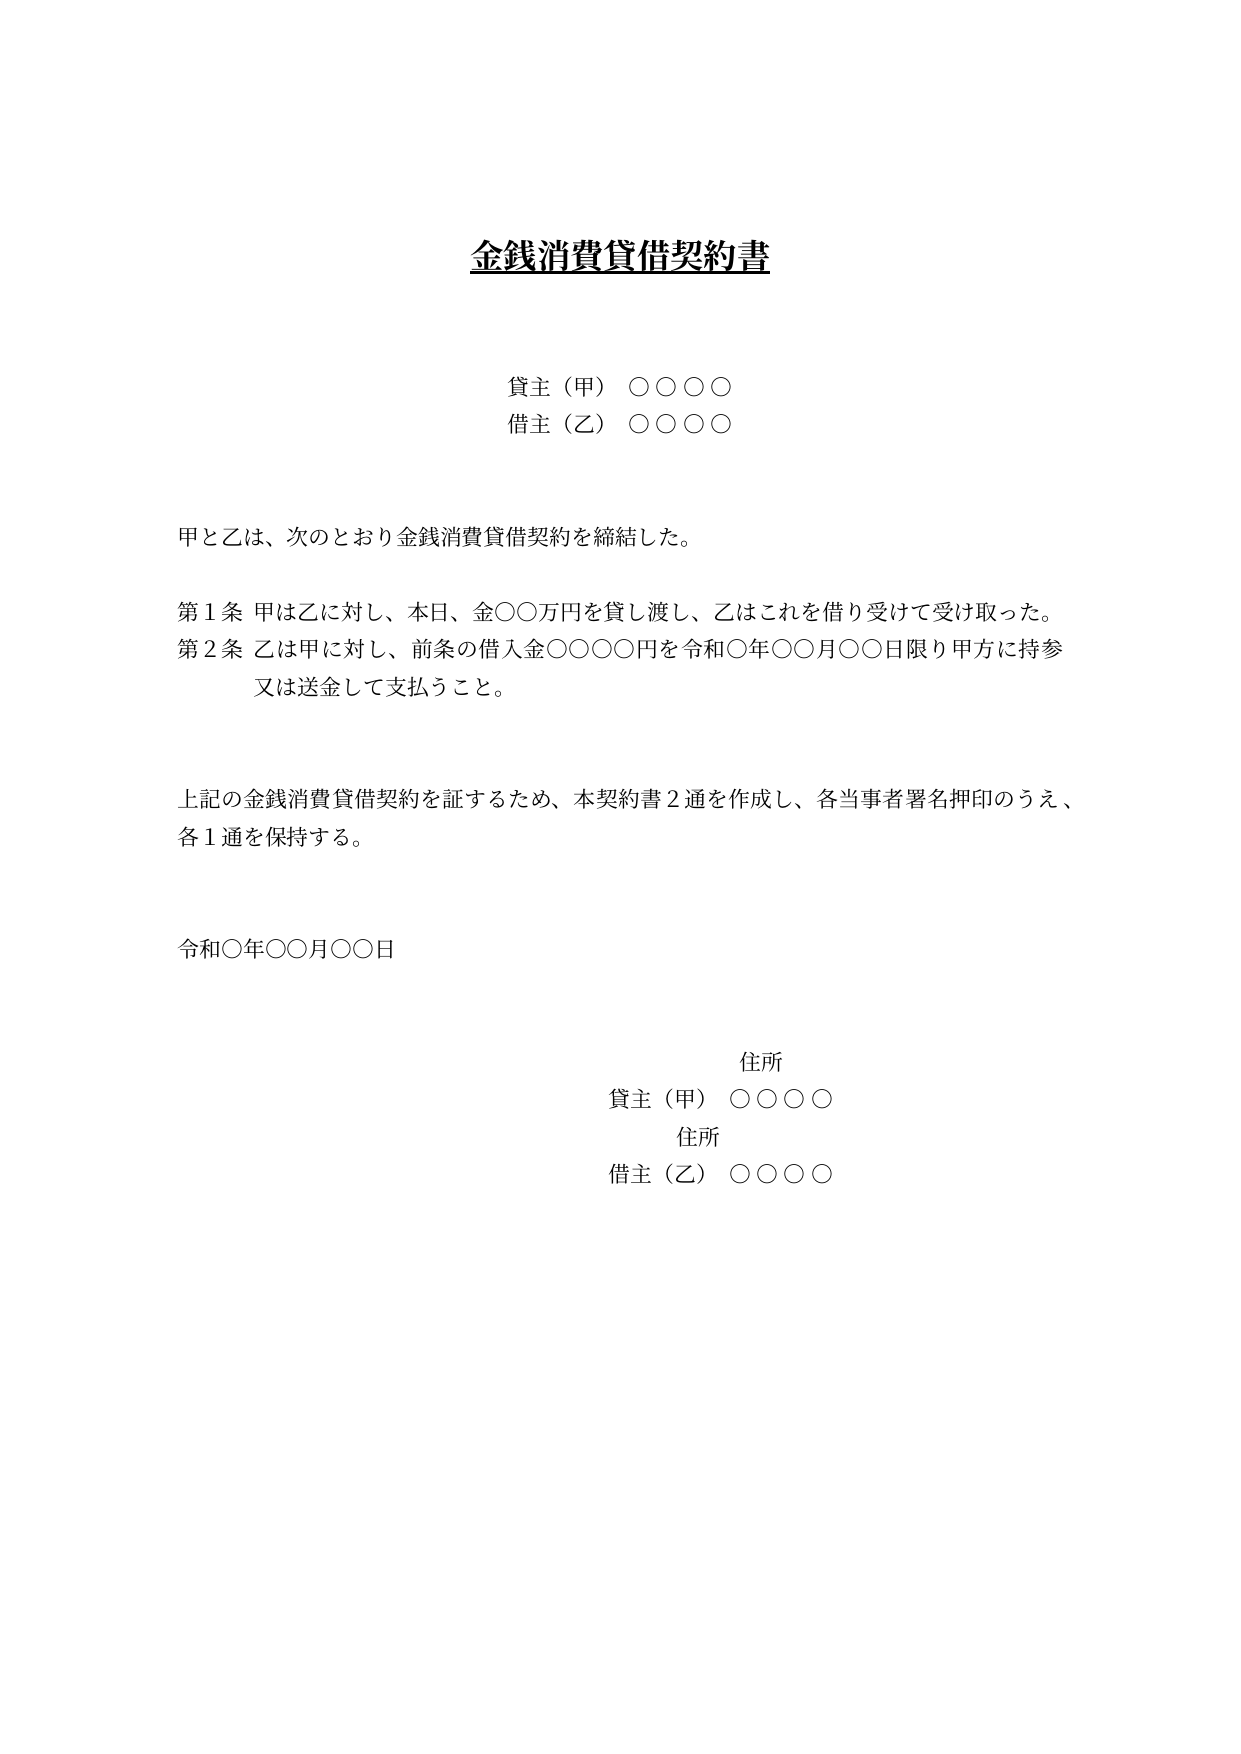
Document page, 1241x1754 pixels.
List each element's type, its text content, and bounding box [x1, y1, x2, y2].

text 甲と乙は、次のとおり金銭消費貸借契約を締結した。 [177, 517, 1063, 554]
text 貸主（甲） ○ ○ ○ ○ [177, 367, 1063, 404]
text 借主（乙） ○ ○ ○ ○ [177, 404, 1063, 442]
text 貸主（甲） ○ ○ ○ ○ [608, 1079, 1063, 1117]
text 借主（乙） ○ ○ ○ ○ [608, 1154, 1063, 1192]
text 上記の金銭消費貸借契約を証するため、本契約書２通を作成し、各当事者署名押印のうえ、各１通を保持する。 [177, 779, 1063, 854]
text 金銭消費貸借契約書 [177, 217, 1063, 292]
list 乙は甲に対し、前条の借入金○○○○円を令和○年○○月○○日限り甲方に持参又は送金して支払うこと。 [177, 629, 1063, 704]
text 住所 [608, 1117, 1063, 1154]
text 令和○年○○月○○日 [177, 929, 1063, 967]
text 住所 [608, 1042, 1063, 1079]
list 甲は乙に対し、本日、金○○万円を貸し渡し、乙はこれを借り受けて受け取った。 [177, 592, 1063, 629]
